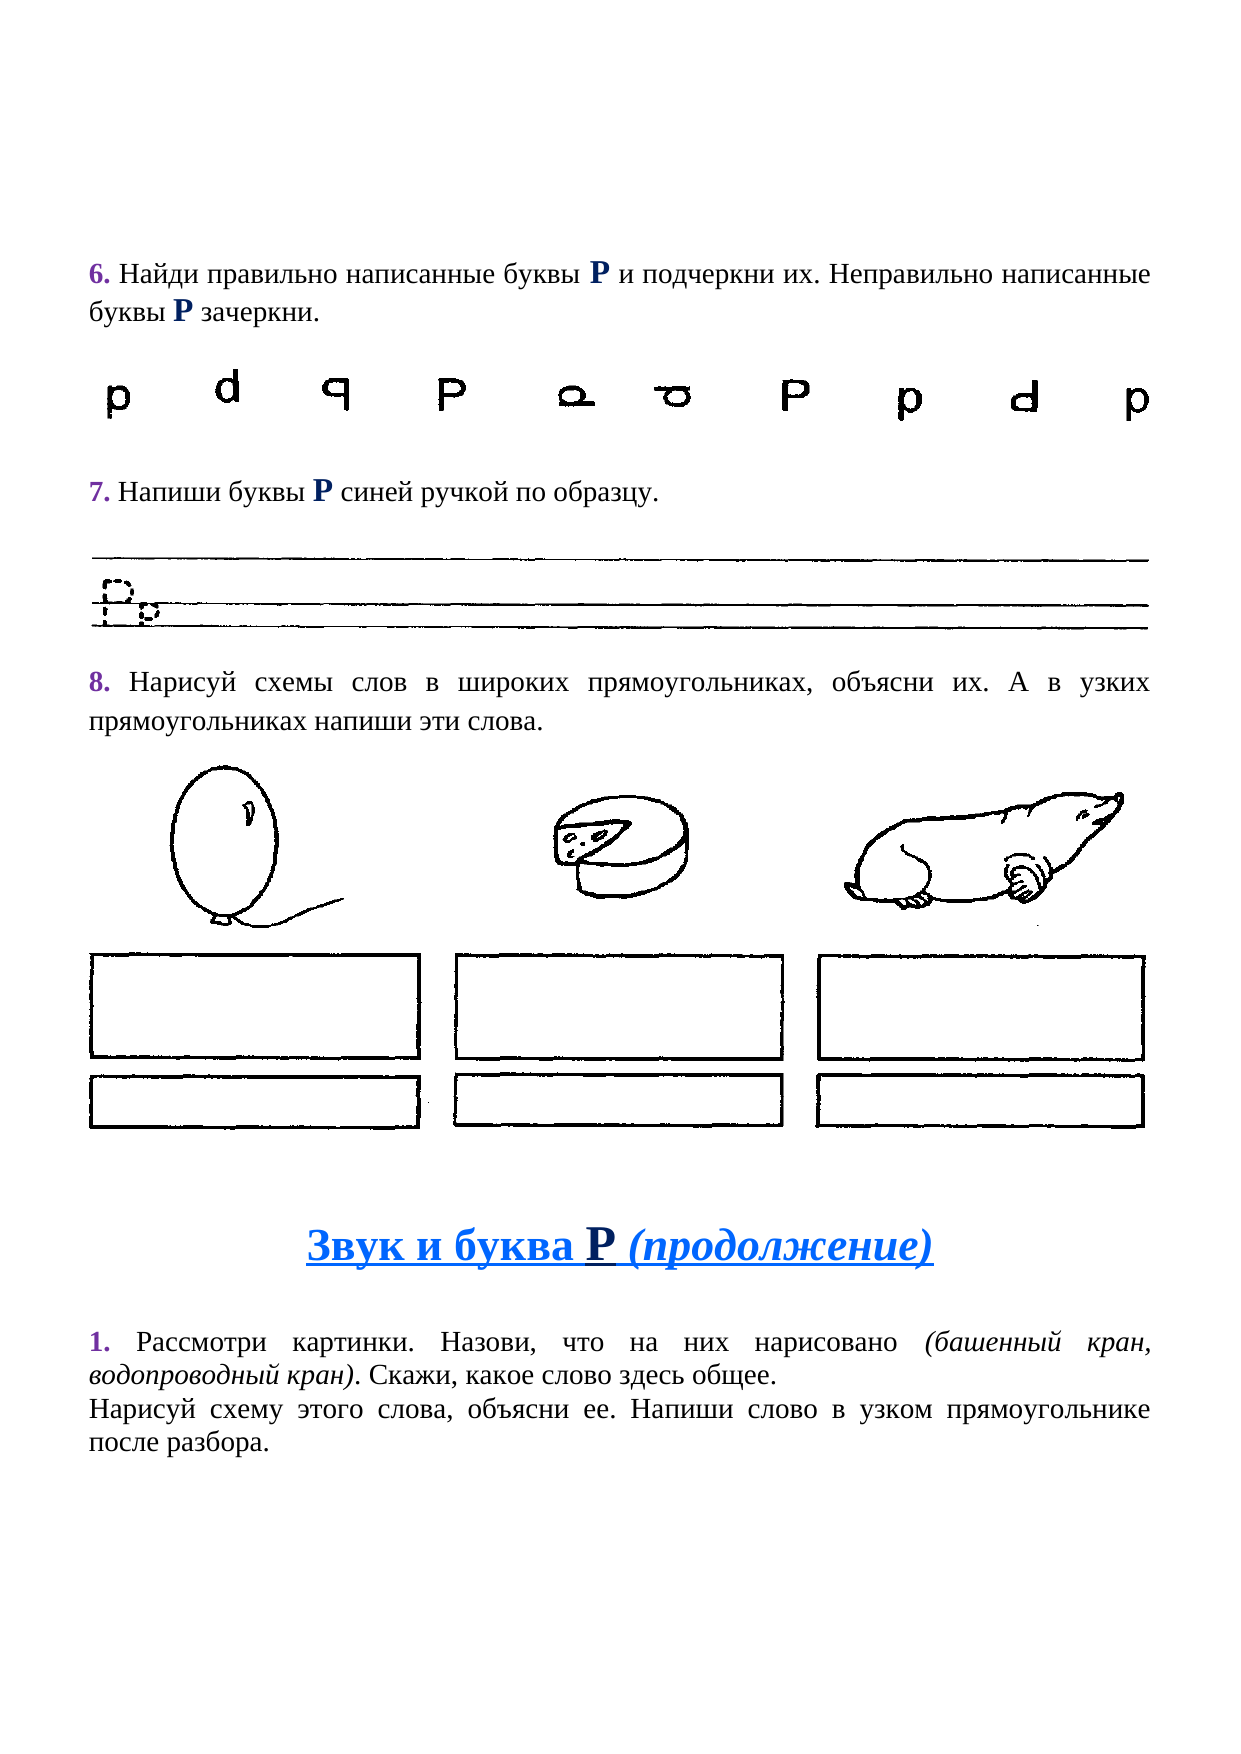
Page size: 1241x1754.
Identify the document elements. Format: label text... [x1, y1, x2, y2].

text Нарисуй схему этого слова, объясни ее. Напиши слово в узком прямоугольнике после разбора. [88, 1391, 1152, 1458]
text 7. Напиши буквы Р синей ручкой по образцу. [88, 471, 1152, 509]
text Звук и буква Р (продолжение) [88, 1214, 1152, 1271]
text 8. Нарисуй схемы слов в широких прямоугольниках, объясни их. А в узких прямоугольниках напиши эти слова. [88, 664, 1152, 736]
text 6. Найди правильно написанные буквы Р и подчеркни их. Неправильно написанные буквы Р зачеркни. [88, 252, 1152, 329]
text 1. Рассмотри картинки. Назови, что на них нарисовано (башенный кран, водопроводный кран). Скажи, какое слово здесь общее. [88, 1324, 1152, 1391]
